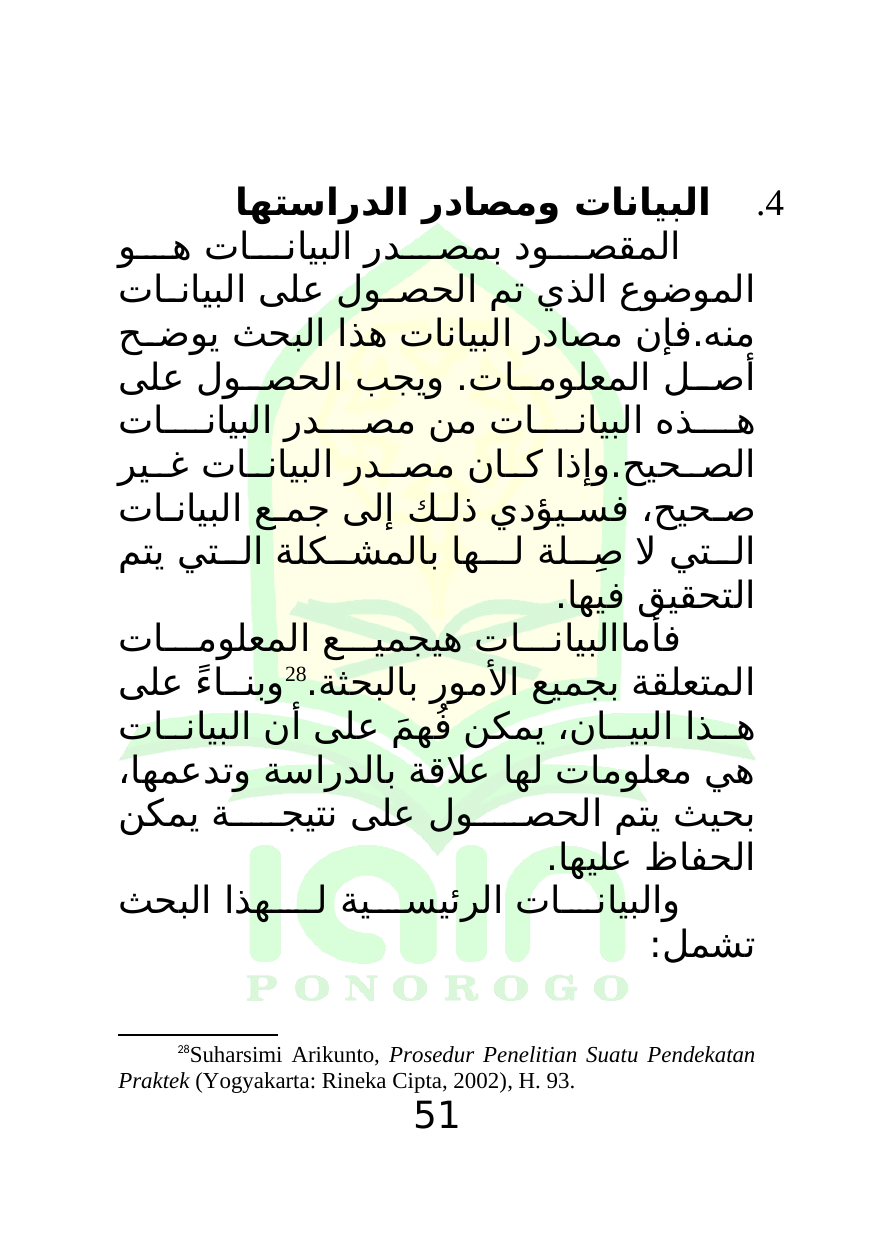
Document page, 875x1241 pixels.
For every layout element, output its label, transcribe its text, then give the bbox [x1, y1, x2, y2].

text فأماالبيانات هيجميع المعلومات المتعلقة بجميع الأمور بالبحثة.وبناءً على هذا البيان، يمكن فُهمَ على أن البيانات هي معلومات لها علاقة بالدراسة وتدعمها، بحيث يتم الحصول على نتيجة يمكن الحفاظ عليها. [118, 617, 756, 879]
text والبيانات الرئيسية لـهذا البحث تشمل: [118, 879, 756, 966]
text المقصود بمصدر البيانات هو الموضوع الذي تم الحصول على البيانات منه.فإن مصادر البيانات هذا البحث يوضح أصل المعلومات. ويجب الحصول على هذه البيانات من مصدر البيانات الصحيح.وإذا كان مصدر البيانات غير صحيح، فسيؤدي ذلك إلى جمع البيانات التي لا صِلة لـها بالمشكلة التي يتم التحقيق فيها. [118, 224, 756, 617]
list البيانات ومصادر الدراستها [118, 180, 756, 224]
